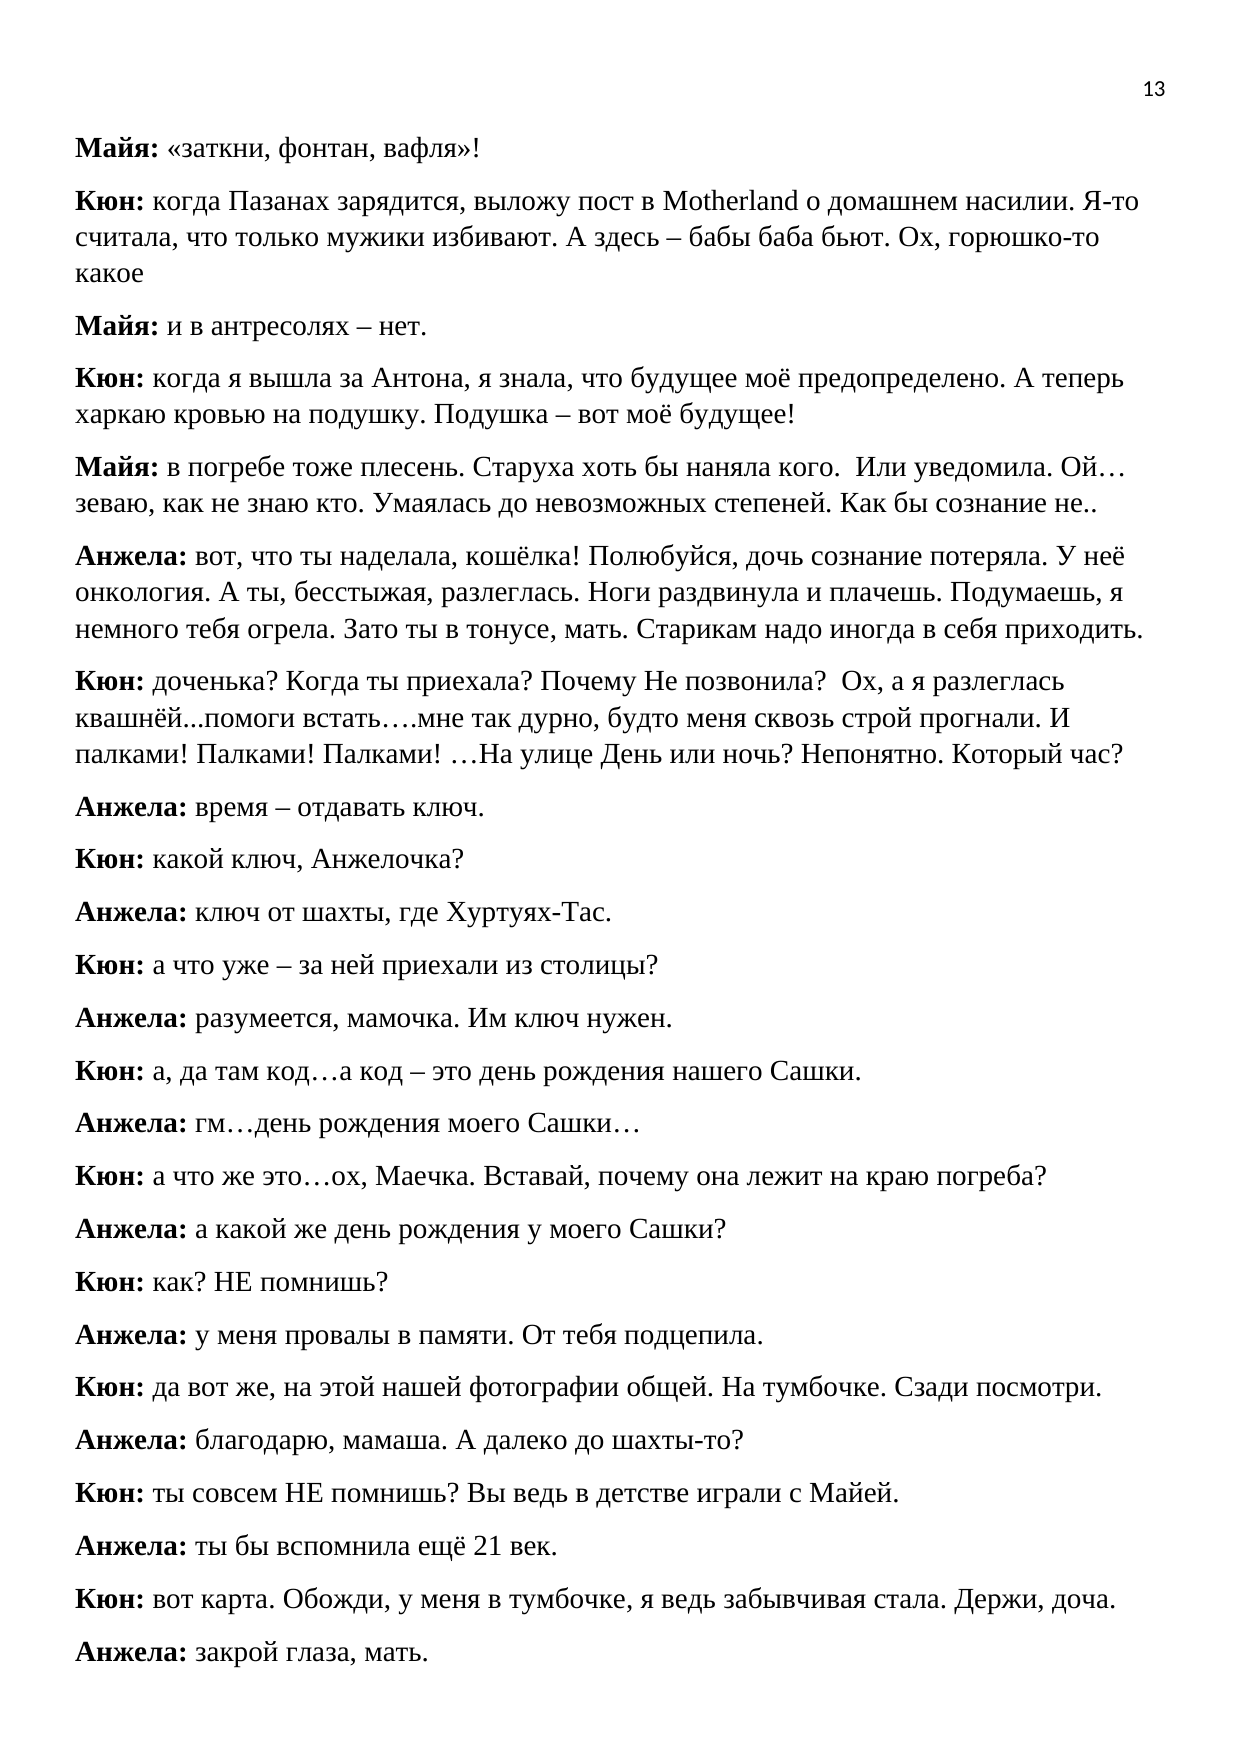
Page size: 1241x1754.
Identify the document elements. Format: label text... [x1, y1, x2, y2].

text Анжела: закрой глаза, мать. [75, 1634, 1165, 1667]
text Анжела: разумеется, мамочка. Им ключ нужен. [75, 1000, 1165, 1033]
text Кюн: да вот же, на этой нашей фотографии общей. На тумбочке. Сзади посмотри. [75, 1369, 1165, 1403]
text Кюн: а, да там код…а код – это день рождения нашего Сашки. [75, 1053, 1165, 1086]
text Кюн: когда Пазанах зарядится, выложу пост в Motherland о домашнем насилии. Я-то считала, что только мужики избивают. А здесь – бабы баба бьют. Ох, горюшко-то какое [75, 183, 1165, 288]
text Кюн: какой ключ, Анжелочка? [75, 841, 1165, 875]
text Майя: в погребе тоже плесень. Старуха хоть бы наняла кого. Или уведомила. Ой…зеваю, как не знаю кто. Умаялась до невозможных степеней. Как бы сознание не.. [75, 449, 1165, 519]
text Кюн: доченька? Когда ты приехала? Почему Не позвонила? Ох, а я разлеглась квашнёй...помоги встать….мне так дурно, будто меня сквозь строй прогнали. И палками! Палками! Палками! …На улице День или ночь? Непонятно. Который час? [75, 663, 1165, 769]
text Анжела: вот, что ты наделала, кошёлка! Полюбуйся, дочь сознание потеряла. У неё онкология. А ты, бесстыжая, разлеглась. Ноги раздвинула и плачешь. Подумаешь, я немного тебя огрела. Зато ты в тонусе, мать. Старикам надо иногда в себя приходить. [75, 538, 1165, 644]
text Майя: «заткни, фонтан, вафля»! [75, 130, 1165, 163]
text Кюн: а что уже – за ней приехали из столицы? [75, 947, 1165, 981]
text Анжела: гм…день рождения моего Сашки… [75, 1106, 1165, 1139]
text Майя: и в антресолях – нет. [75, 308, 1165, 341]
text Анжела: благодарю, мамаша. А далеко до шахты-то? [75, 1422, 1165, 1456]
text Кюн: а что же это…ох, Маечка. Вставай, почему она лежит на краю погреба? [75, 1158, 1165, 1192]
text Кюн: как? НЕ помнишь? [75, 1264, 1165, 1297]
text Анжела: время – отдавать ключ. [75, 789, 1165, 822]
text Анжела: ты бы вспомнила ещё 21 век. [75, 1528, 1165, 1562]
text Кюн: ты совсем НЕ помнишь? Вы ведь в детстве играли с Майей. [75, 1475, 1165, 1509]
text Кюн: вот карта. Обожди, у меня в тумбочке, я ведь забывчивая стала. Держи, доча. [75, 1581, 1165, 1614]
text Анжела: а какой же день рождения у моего Сашки? [75, 1211, 1165, 1245]
text Анжела: ключ от шахты, где Хуртуях-Тас. [75, 894, 1165, 928]
text Кюн: когда я вышла за Антона, я знала, что будущее моё предопределено. А теперь харкаю кровью на подушку. Подушка – вот моё будущее! [75, 361, 1165, 430]
text Анжела: у меня провалы в памяти. От тебя подцепила. [75, 1317, 1165, 1350]
